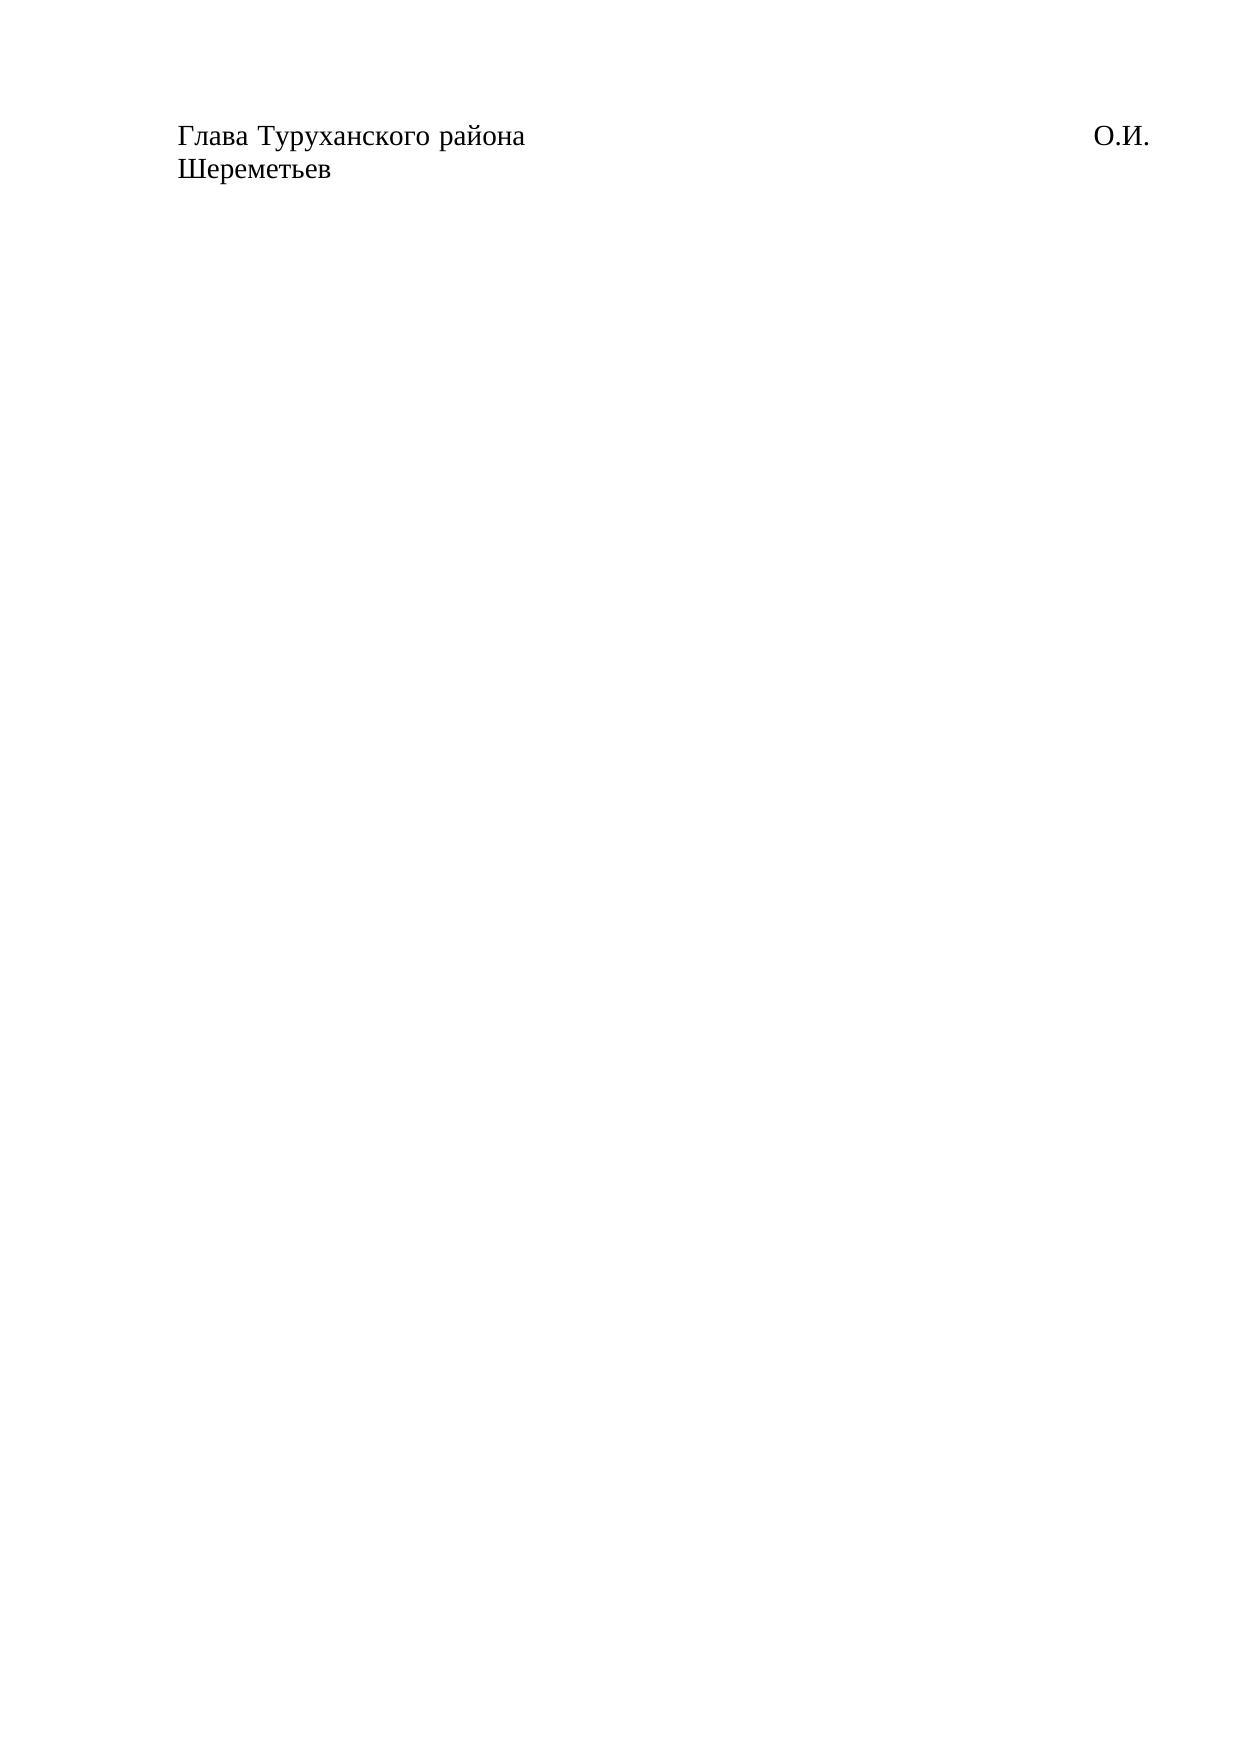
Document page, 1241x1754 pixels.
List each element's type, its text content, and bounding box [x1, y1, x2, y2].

text Глава Туруханского района О.И. Шереметьев [177, 118, 1152, 185]
